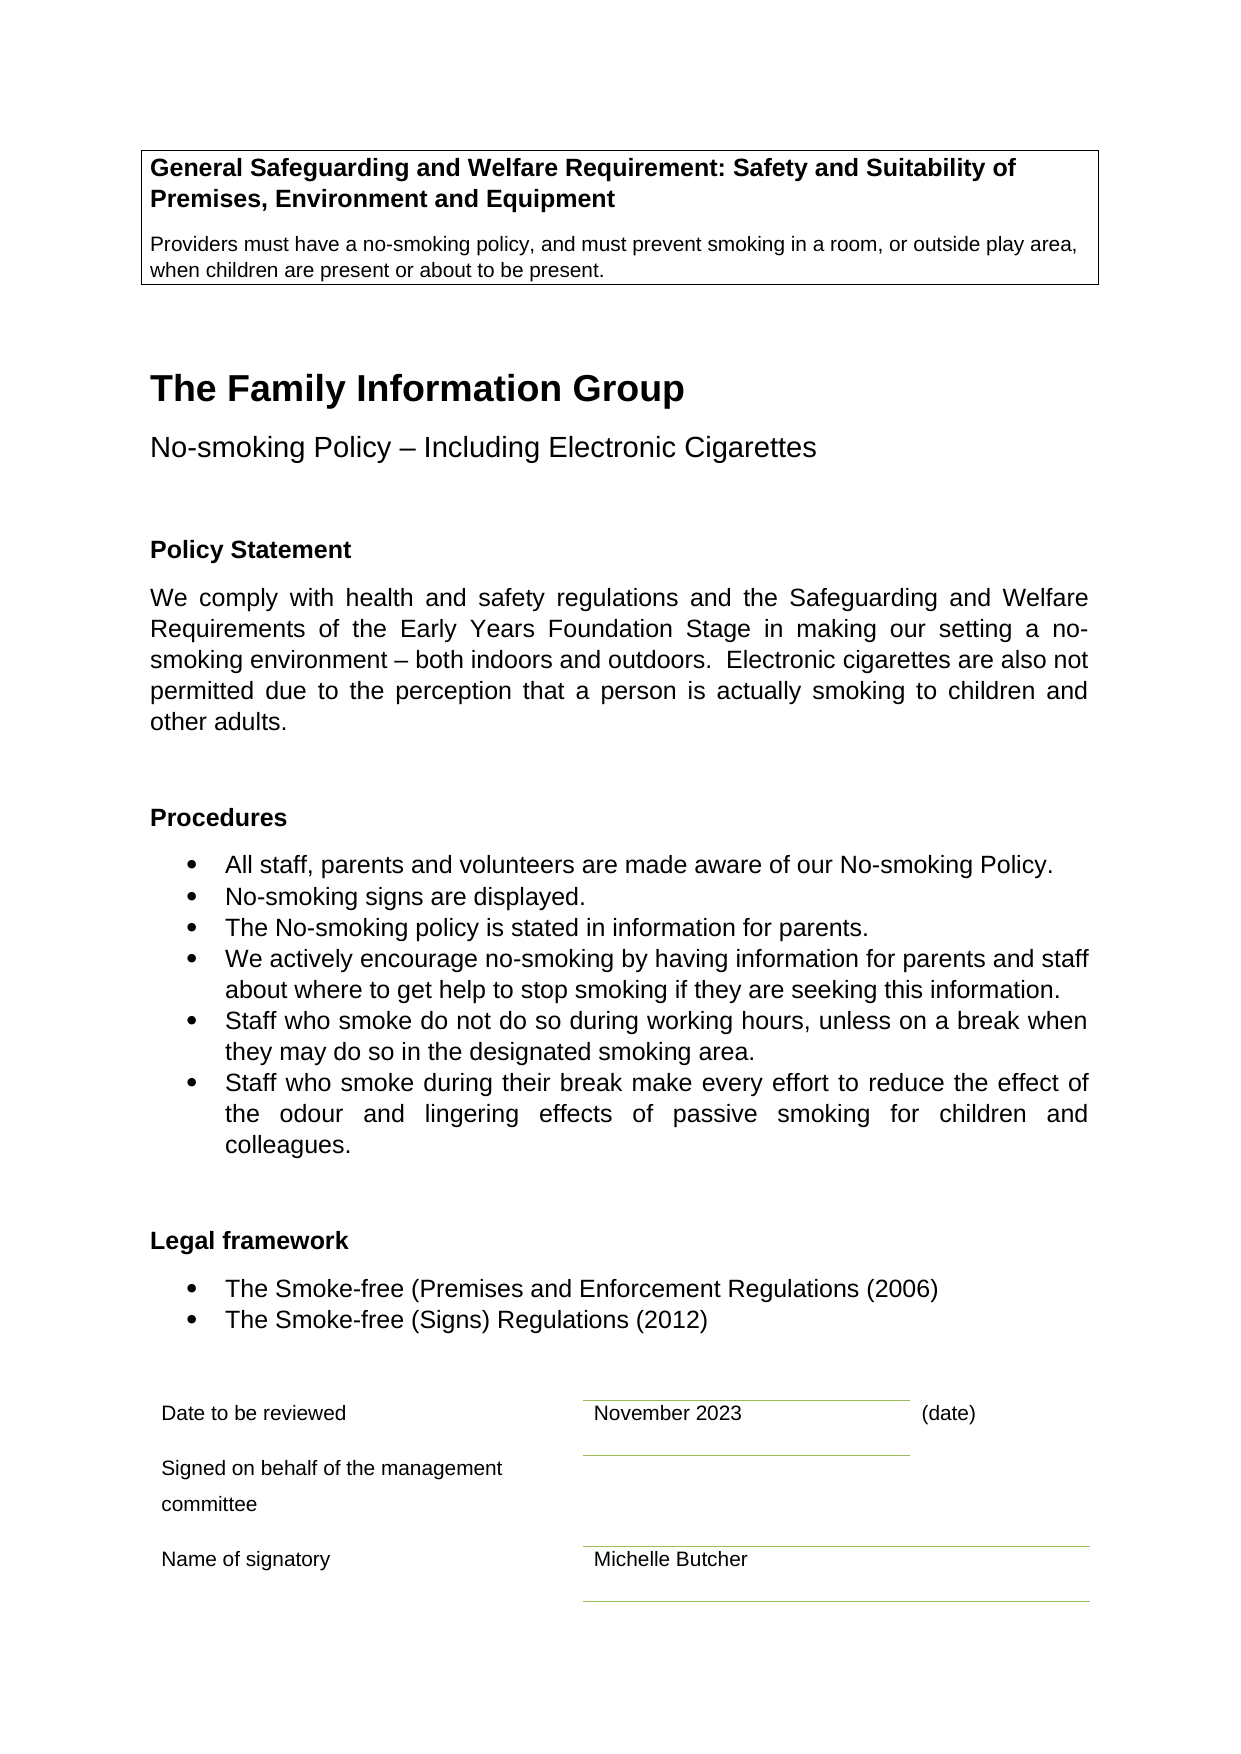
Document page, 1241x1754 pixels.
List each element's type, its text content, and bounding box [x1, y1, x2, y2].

table_cell [583, 1455, 1090, 1546]
list All staff, parents and volunteers are made aware of our No-smoking Policy. [187, 850, 1090, 879]
text No-smoking Policy – Including Electronic Cigarettes [150, 430, 1090, 463]
table_cell Michelle Butcher [583, 1547, 1090, 1601]
table_cell Name of signatory [150, 1546, 582, 1601]
text General Safeguarding and Welfare Requirement: Safety and Suitability of Premises, Environment and Equipment [142, 151, 1098, 213]
list The No-smoking policy is stated in information for parents. [187, 913, 1090, 942]
list No-smoking signs are displayed. [187, 882, 1090, 910]
text We comply with health and safety regulations and the Safeguarding and Welfare Requirements of the Early Years Foundation Stage in making our setting a no-smoking environment – both indoors and outdoors. Electronic cigarettes are also not permitted due to the perception that a person is actually smoking to children and other adults. [150, 583, 1090, 736]
text The Family Information Group [150, 367, 1090, 410]
text Procedures [150, 803, 1090, 831]
list We actively encourage no-smoking by having information for parents and staff about where to get help to stop smoking if they are seeking this information. [187, 944, 1090, 1004]
table_header Date to be reviewed [150, 1400, 582, 1455]
list The Smoke-free (Premises and Enforcement Regulations (2006) [187, 1273, 1090, 1302]
list Staff who smoke do not do so during working hours, unless on a break when they may do so in the designated smoking area. [187, 1006, 1090, 1066]
text Providers must have a no-smoking policy, and must prevent smoking in a room, or outside play area, when children are present or about to be present. [142, 229, 1098, 284]
table_header (date) [910, 1400, 1090, 1455]
table_cell Signed on behalf of the management committee [150, 1455, 582, 1546]
table_header November 2023 [583, 1401, 910, 1455]
text Policy Statement [150, 535, 1090, 564]
list Staff who smoke during their break make every effort to reduce the effect of the odour and lingering effects of passive smoking for children and colleagues. [187, 1068, 1090, 1159]
list The Smoke-free (Signs) Regulations (2012) [187, 1305, 1090, 1333]
text Legal framework [150, 1226, 1090, 1254]
